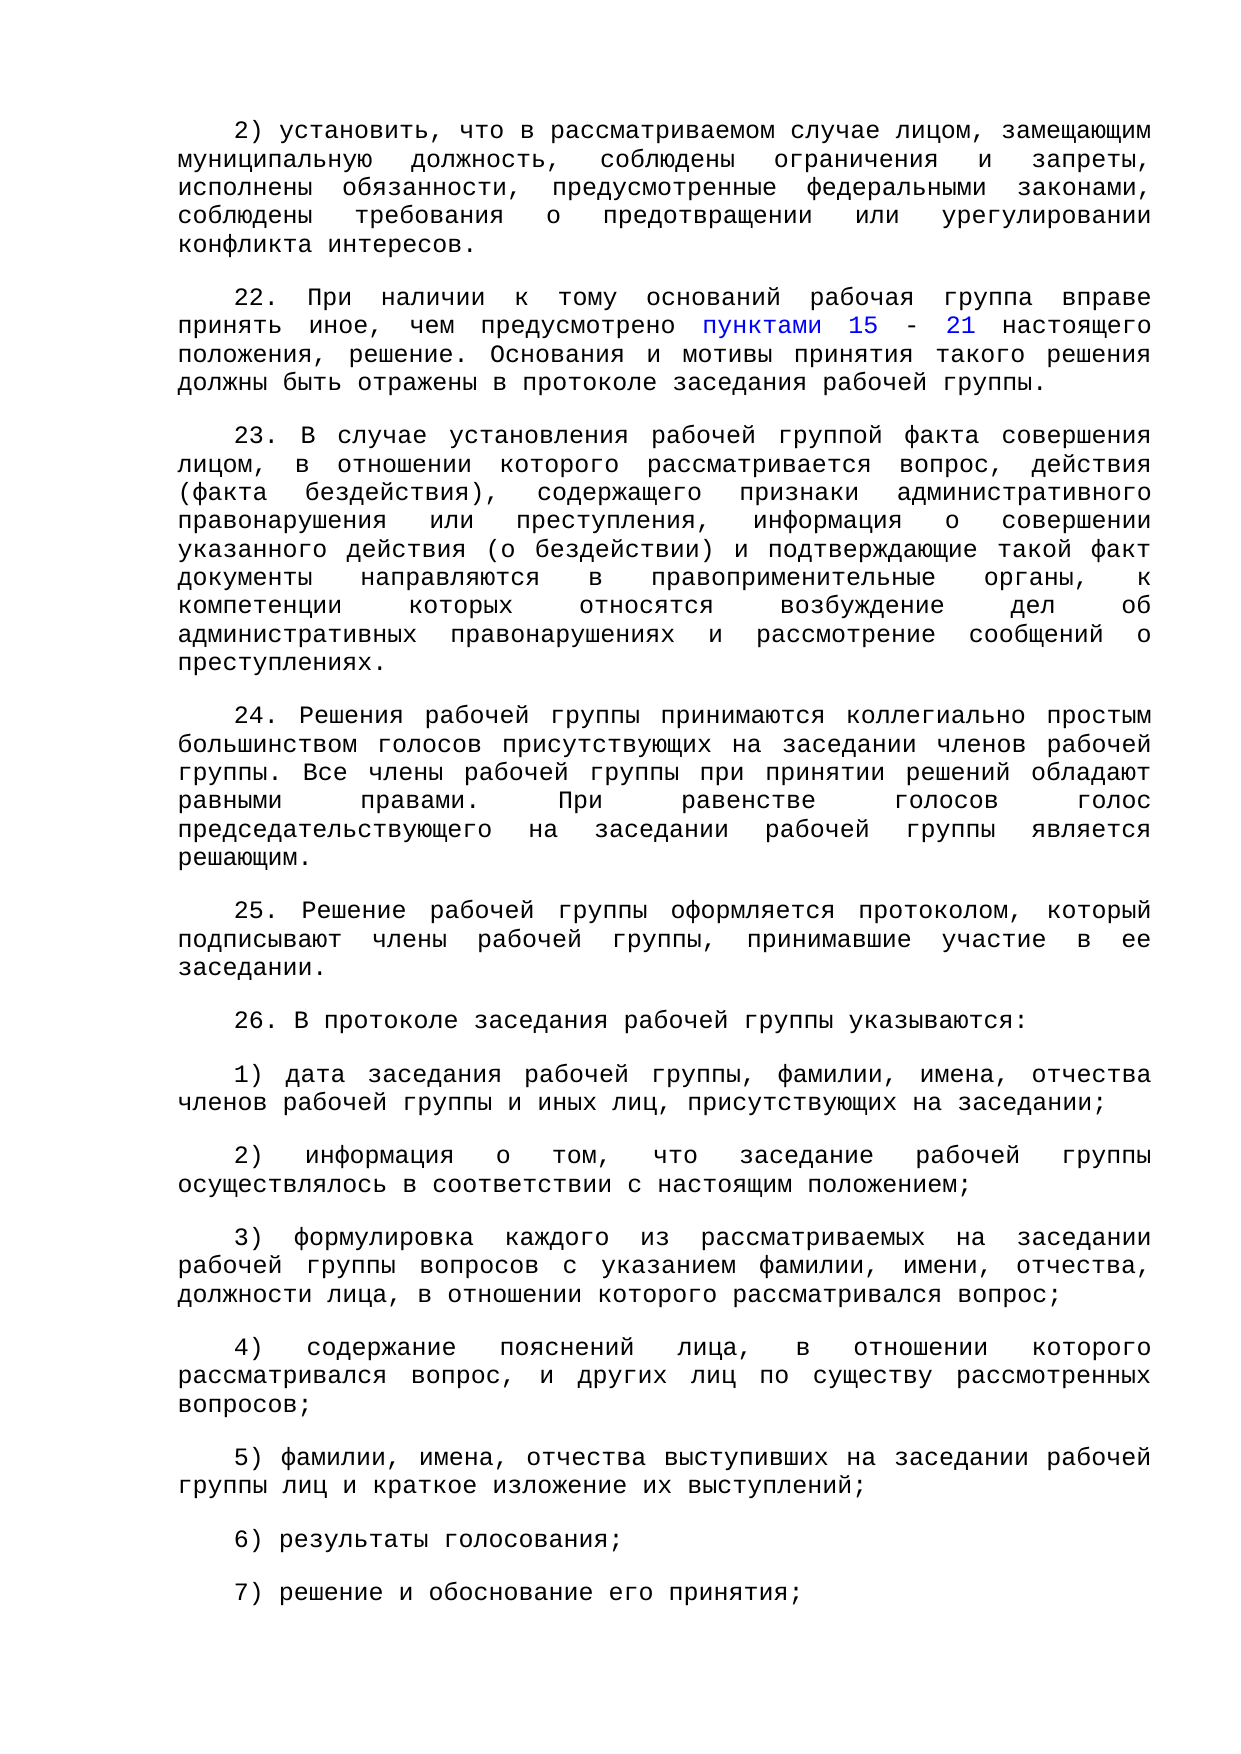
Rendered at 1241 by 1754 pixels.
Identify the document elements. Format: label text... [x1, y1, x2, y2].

text 3) формулировка каждого из рассматриваемых на заседании рабочей группы вопросов с указанием фамилии, имени, отчества, должности лица, в отношении которого рассматривался вопрос; [177, 1225, 1152, 1310]
text 2) установить, что в рассматриваемом случае лицом, замещающим муниципальную должность, соблюдены ограничения и запреты, исполнены обязанности, предусмотренные федеральными законами, соблюдены требования о предотвращении или урегулировании конфликта интересов. [177, 118, 1152, 260]
text 26. В протоколе заседания рабочей группы указываются: [177, 1008, 1152, 1036]
text 25. Решение рабочей группы оформляется протоколом, который подписывают члены рабочей группы, принимавшие участие в ее заседании. [177, 898, 1152, 983]
text 2) информация о том, что заседание рабочей группы осуществлялось в соответствии с настоящим положением; [177, 1143, 1152, 1200]
text 5) фамилии, имена, отчества выступивших на заседании рабочей группы лиц и краткое изложение их выступлений; [177, 1445, 1152, 1501]
text 24. Решения рабочей группы принимаются коллегиально простым большинством голосов присутствующих на заседании членов рабочей группы. Все члены рабочей группы при принятии решений обладают равными правами. При равенстве голосов голос председательствующего на заседании рабочей группы является решающим. [177, 703, 1152, 873]
text 1) дата заседания рабочей группы, фамилии, имена, отчества членов рабочей группы и иных лиц, присутствующих на заседании; [177, 1061, 1152, 1118]
text 7) решение и обоснование его принятия; [177, 1580, 1152, 1608]
text 23. В случае установления рабочей группой факта совершения лицом, в отношении которого рассматривается вопрос, действия (факта бездействия), содержащего признаки административного правонарушения или преступления, информация о совершении указанного действия (о бездействии) и подтверждающие такой факт документы направляются в правоприменительные органы, к компетенции которых относятся возбуждение дел об административных правонарушениях и рассмотрение сообщений о преступлениях. [177, 423, 1152, 678]
text 6) результаты голосования; [177, 1526, 1152, 1555]
text 4) содержание пояснений лица, в отношении которого рассматривался вопрос, и других лиц по существу рассмотренных вопросов; [177, 1335, 1152, 1420]
text 22. При наличии к тому оснований рабочая группа вправе принять иное, чем предусмотрено пунктами 15 - 21 настоящего положения, решение. Основания и мотивы принятия такого решения должны быть отражены в протоколе заседания рабочей группы. [177, 285, 1152, 398]
